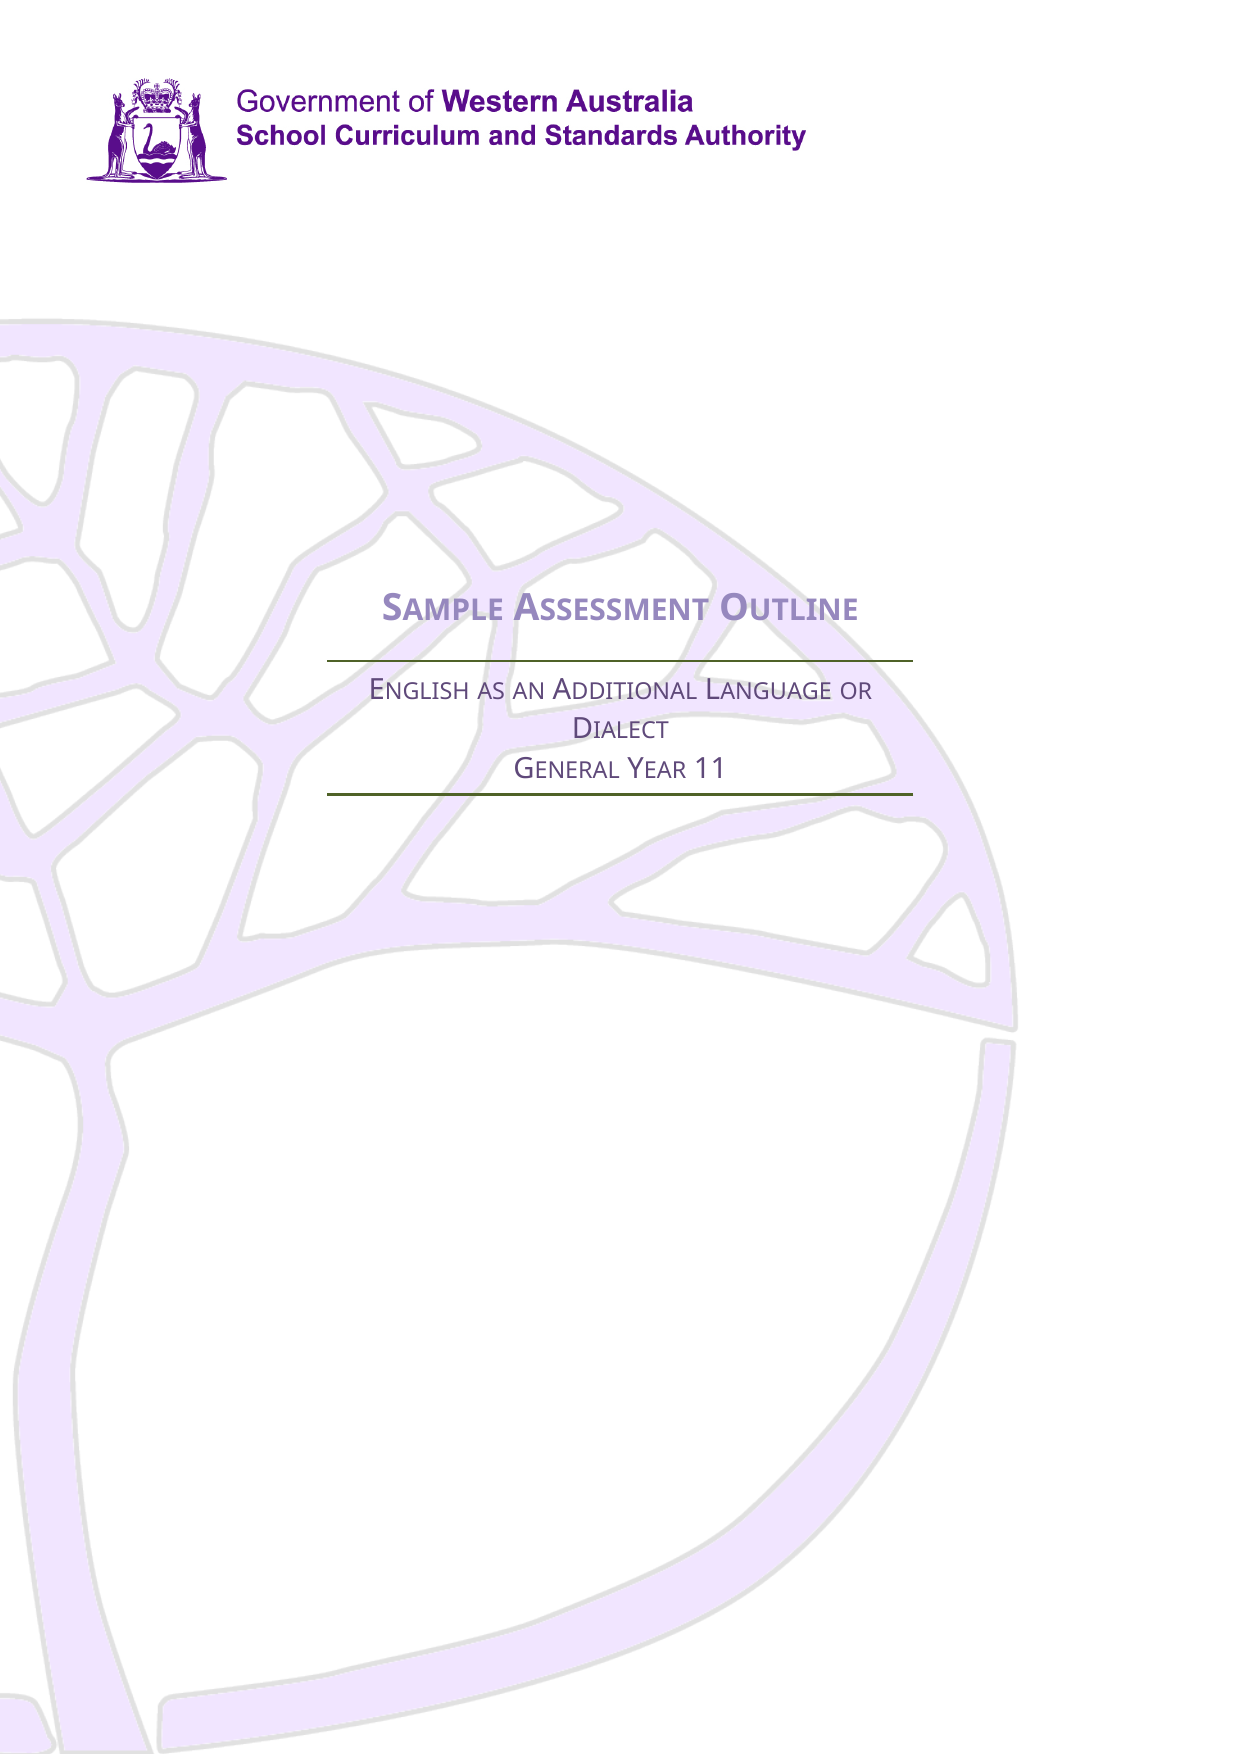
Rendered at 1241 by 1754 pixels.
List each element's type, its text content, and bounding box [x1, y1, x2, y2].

text English as an Additional Language or Dialect [327, 662, 913, 739]
text Sample Assessment Outline [150, 580, 1090, 631]
text General Year 11 [327, 739, 913, 793]
picture [76, 73, 820, 190]
